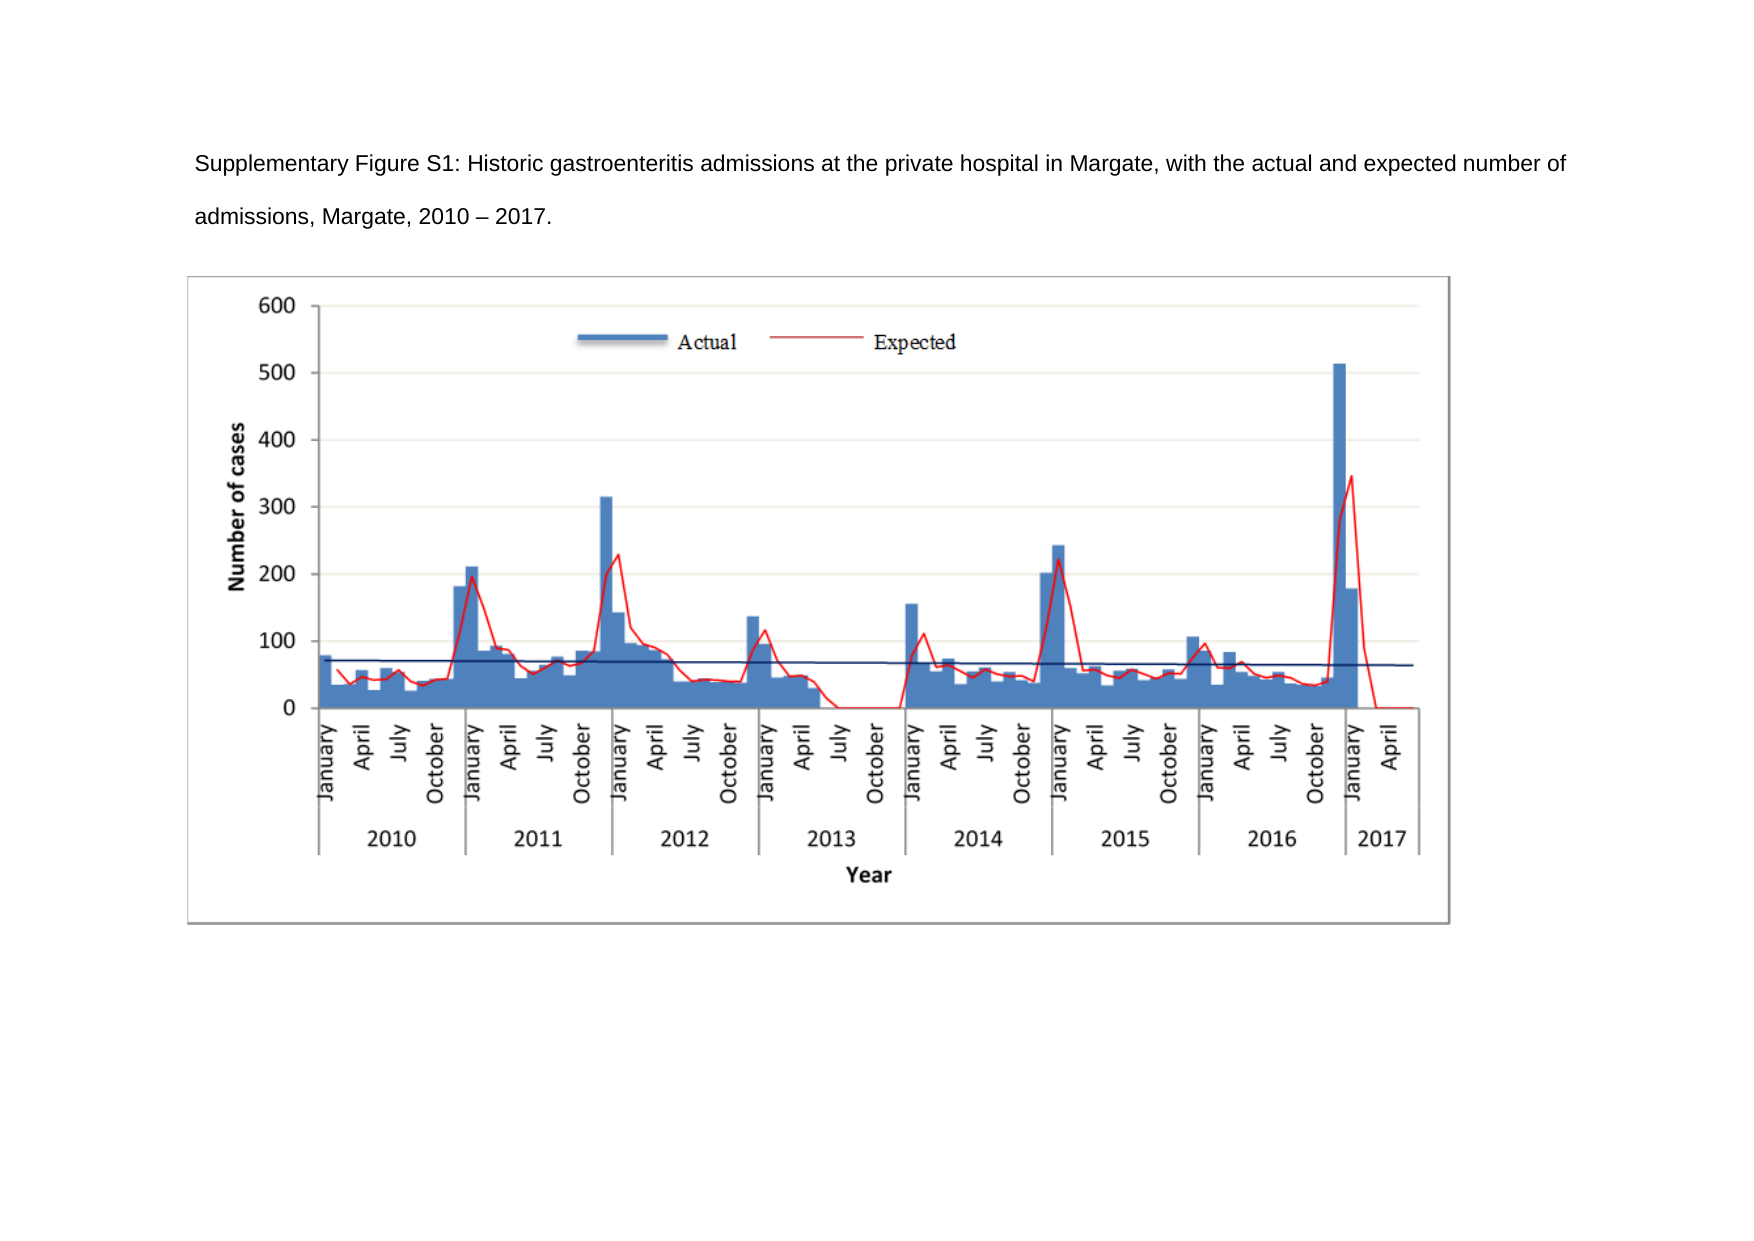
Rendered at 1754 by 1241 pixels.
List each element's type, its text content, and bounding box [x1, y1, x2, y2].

picture [187, 276, 1452, 930]
text Supplementary Figure S1: Historic gastroenteritis admissions at the private hospital in Margate, with the actual and expected number of admissions, Margate, 2010 – 2017. [194, 150, 1604, 229]
